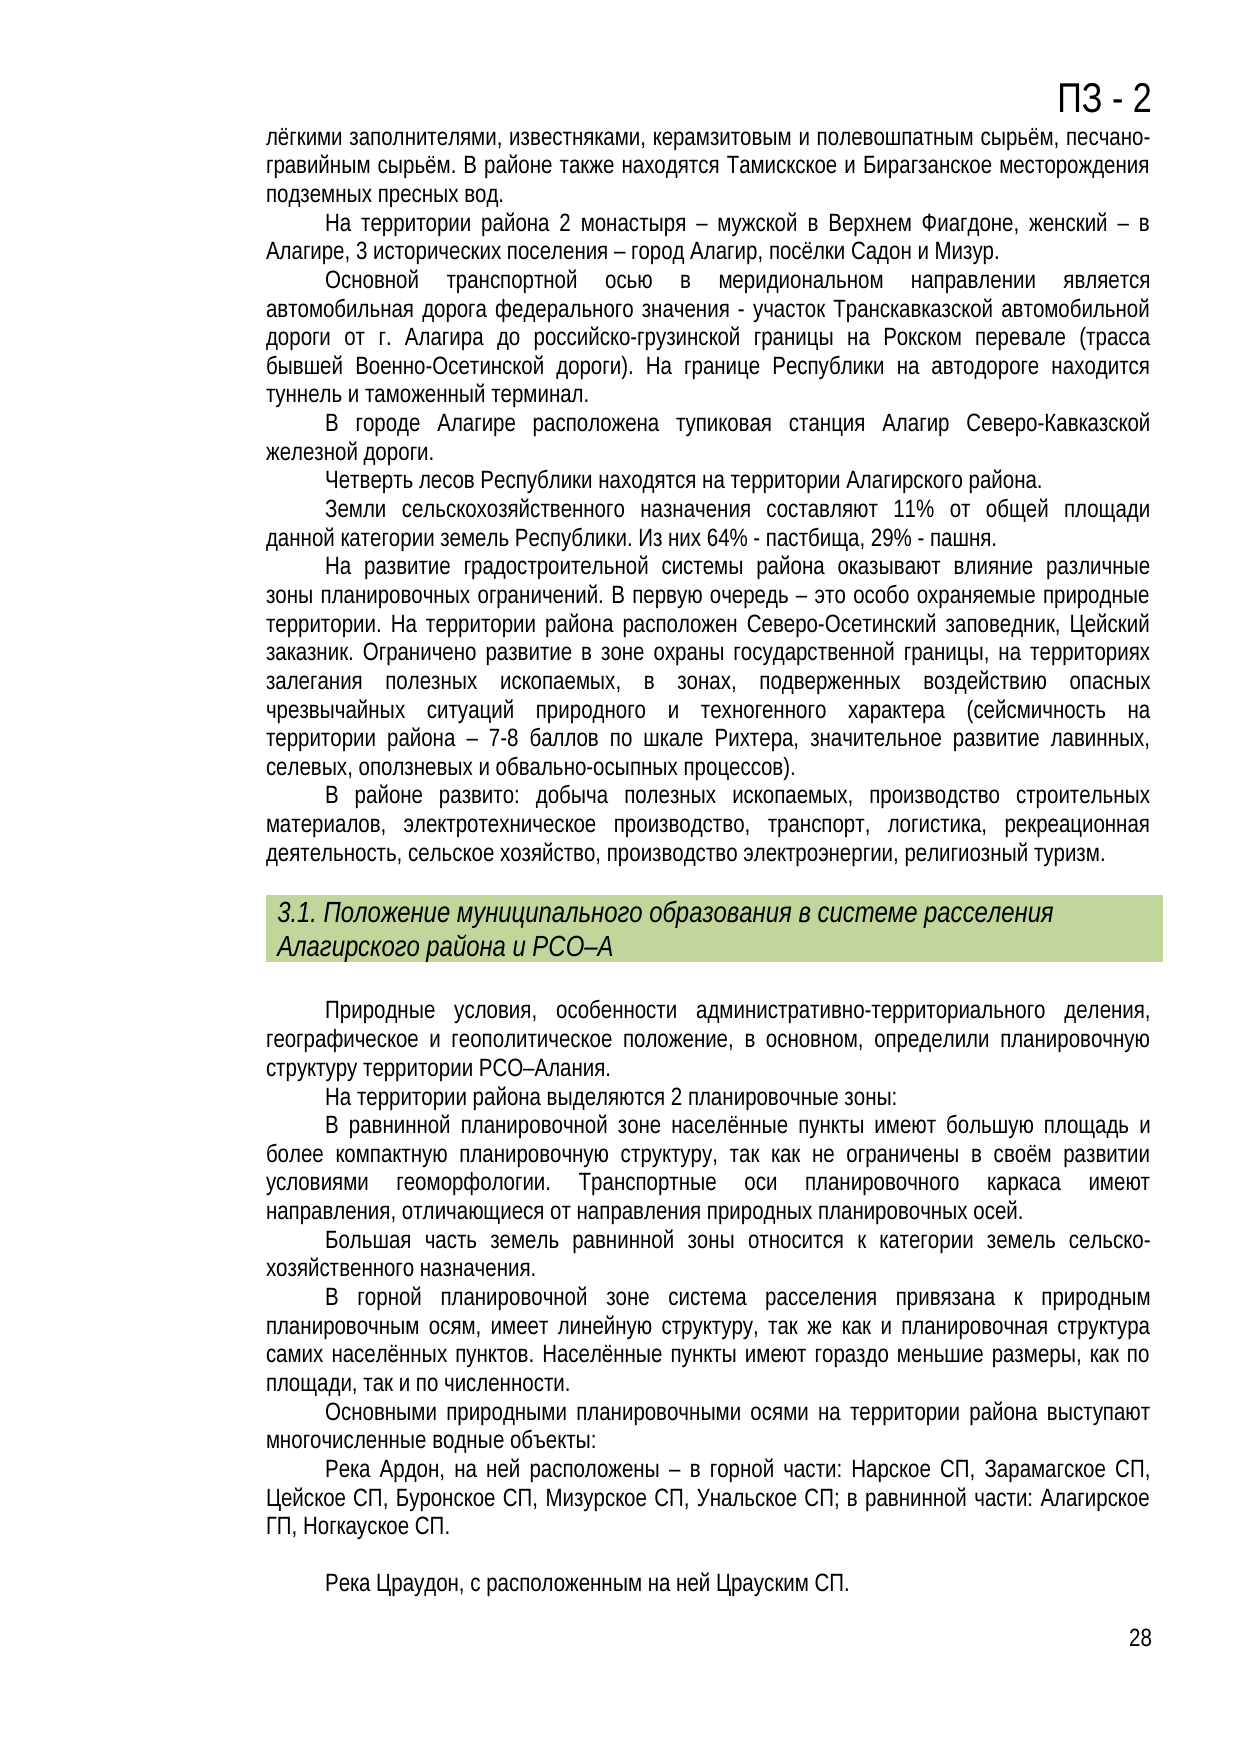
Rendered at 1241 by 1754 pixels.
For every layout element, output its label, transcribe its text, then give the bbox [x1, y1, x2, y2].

text Природные условия, особенности административно-территориального деления, географическое и геополитическое положение, в основном, определили планировочную структуру территории РСО–Алания. [266, 996, 1152, 1081]
text Река Цраудон, с расположенным на ней Црауским СП. [266, 1568, 1152, 1597]
text На территории района 2 монастыря – мужской в Верхнем Фиагдоне, женский – в Алагире, 3 исторических поселения – город Алагир, посёлки Садон и Мизур. [266, 208, 1152, 265]
text Река Ардон, на ней расположены – в горной части: Нарское СП, Зарамагское СП, Цейское СП, Буронское СП, Мизурское СП, Унальское СП; в равнинной части: Алагирское ГП, Ногкауское СП. [266, 1454, 1152, 1540]
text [266, 122, 1152, 208]
text В районе развито: добыча полезных ископаемых, производство строительных материалов, электротехническое производство, транспорт, логистика, рекреационная деятельность, сельское хозяйство, производство электроэнергии, религиозный туризм. [266, 781, 1152, 866]
text В равнинной планировочной зоне населённые пункты имеют большую площадь и более компактную планировочную структуру, так как не ограничены в своём развитии условиями геоморфологии. Транспортные оси планировочного каркаса имеют направления, отличающиеся от направления природных планировочных осей. [266, 1110, 1152, 1225]
text Земли сельскохозяйственного назначения составляют 11% от общей площади данной категории земель Республики. Из них 64% - пастбища, 29% - пашня. [266, 494, 1152, 551]
text Четверть лесов Республики находятся на территории Алагирского района. [266, 465, 1152, 494]
text В горной планировочной зоне система расселения привязана к природным планировочным осям, имеет линейную структуру, так же как и планировочная структура самих населённых пунктов. Населённые пункты имеют гораздо меньшие размеры, как по площади, так и по численности. [266, 1282, 1152, 1397]
text На территории района выделяются 2 планировочные зоны: [266, 1081, 1152, 1110]
text В городе Алагире расположена тупиковая станция Алагир Северо-Кавказской железной дороги. [266, 408, 1152, 465]
text Основной транспортной осью в меридиональном направлении является автомобильная дорога федерального значения - участок Транскавказской автомобильной дороги от г. Алагира до российско-грузинской границы на Рокском перевале (трасса бывшей Военно-Осетинской дороги). На границе Республики на автодороге находится туннель и таможенный терминал. [266, 265, 1152, 408]
table_header 3.1. Положение муниципального образования в системе расселения Алагирского района и РСО–А [266, 895, 1163, 962]
text Основными природными планировочными осями на территории района выступают многочисленные водные объекты: [266, 1397, 1152, 1454]
text На развитие градостроительной системы района оказывают влияние различные зоны планировочных ограничений. В первую очередь – это особо охраняемые природные территории. На территории района расположен Северо-Осетинский заповедник, Цейский заказник. Ограничено развитие в зоне охраны государственной границы, на территориях залегания полезных ископаемых, в зонах, подверженных воздействию опасных чрезвычайных ситуаций природного и техногенного характера (сейсмичность на территории района – 7-8 баллов по шкале Рихтера, значительное развитие лавинных, селевых, оползневых и обвально-осыпных процессов). [266, 551, 1152, 781]
text Большая часть земель равнинной зоны относится к категории земель сельско-хозяйственного назначения. [266, 1225, 1152, 1282]
